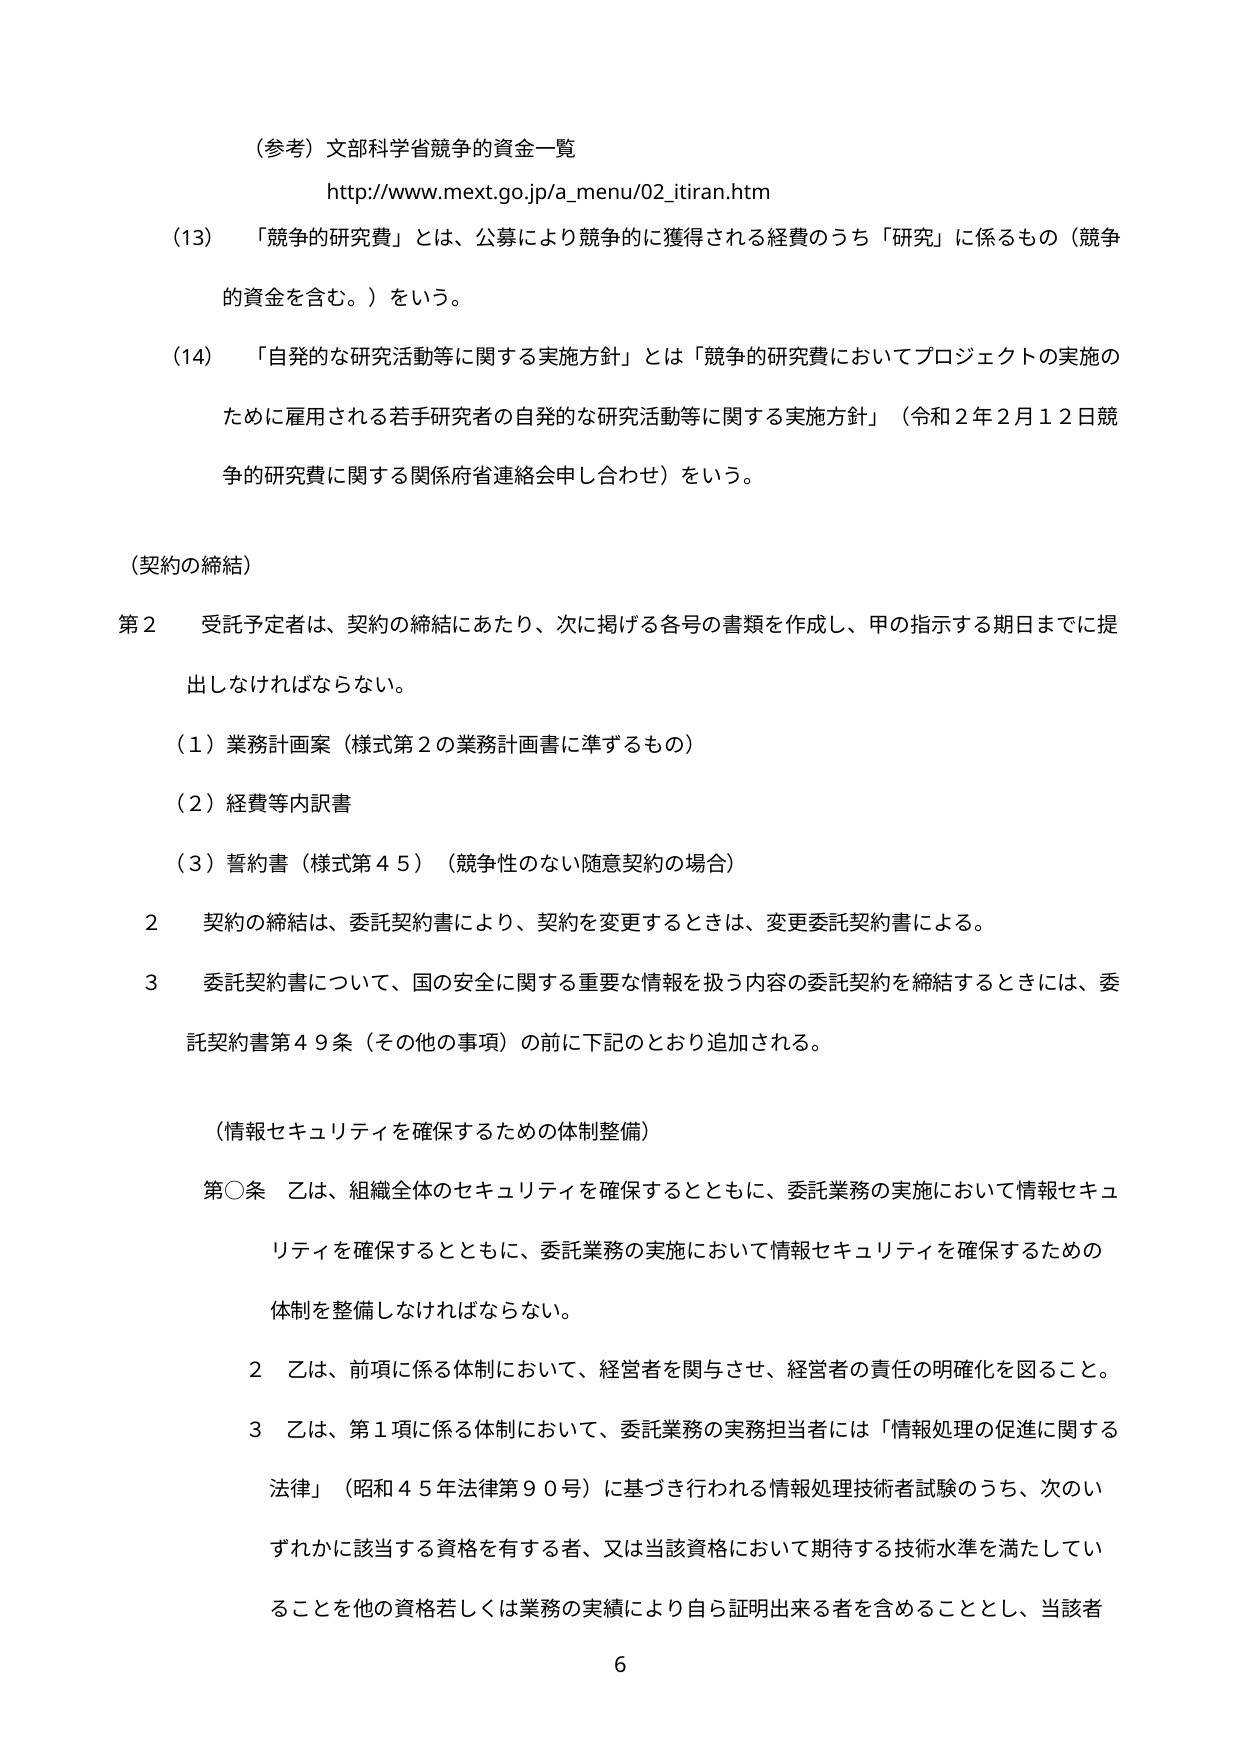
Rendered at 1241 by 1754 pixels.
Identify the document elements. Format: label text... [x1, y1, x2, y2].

text （14） 「自発的な研究活動等に関する実施方針」とは「競争的研究費においてプロジェクトの実施のために雇用される若手研究者の自発的な研究活動等に関する実施方針」（令和２年２月１２日競争的研究費に関する関係府省連絡会申し合わせ）をいう。 [118, 326, 1122, 504]
text （情報セキュリティを確保するための体制整備） [141, 1100, 1122, 1160]
text （２）経費等内訳書 [164, 773, 1122, 832]
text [245, 1398, 1122, 1637]
text ２ 乙は、前項に係る体制において、経営者を関与させ、経営者の責任の明確化を図ること。 [141, 1339, 1122, 1398]
text ３ 委託契約書について、国の安全に関する重要な情報を扱う内容の委託契約を締結するときには、委託契約書第４９条（その他の事項）の前に下記のとおり追加される。 [141, 951, 1122, 1071]
text （契約の締結） [118, 534, 1122, 594]
text ２ 契約の締結は、委託契約書により、契約を変更するときは、変更委託契約書による。 [141, 892, 1122, 951]
text http://www.mext.go.jp/a_menu/02_itiran.htm [118, 177, 1122, 207]
text 第２ 受託予定者は、契約の締結にあたり、次に掲げる各号の書類を作成し、甲の指示する期日までに提出しなければならない。 [118, 594, 1122, 713]
text （参考）文部科学省競争的資金一覧 [118, 117, 1122, 177]
text （13） 「競争的研究費」とは、公募により競争的に獲得される経費のうち「研究」に係るもの（競争的資金を含む。）をいう。 [118, 207, 1122, 326]
text （１）業務計画案（様式第２の業務計画書に準ずるもの） [164, 713, 1122, 773]
text （３）誓約書（様式第４５）（競争性のない随意契約の場合） [164, 832, 1122, 892]
text 第○条 乙は、組織全体のセキュリティを確保するとともに、委託業務の実施において情報セキュリティを確保するとともに、委託業務の実施において情報セキュリティを確保するための体制を整備しなければならない。 [141, 1160, 1122, 1339]
